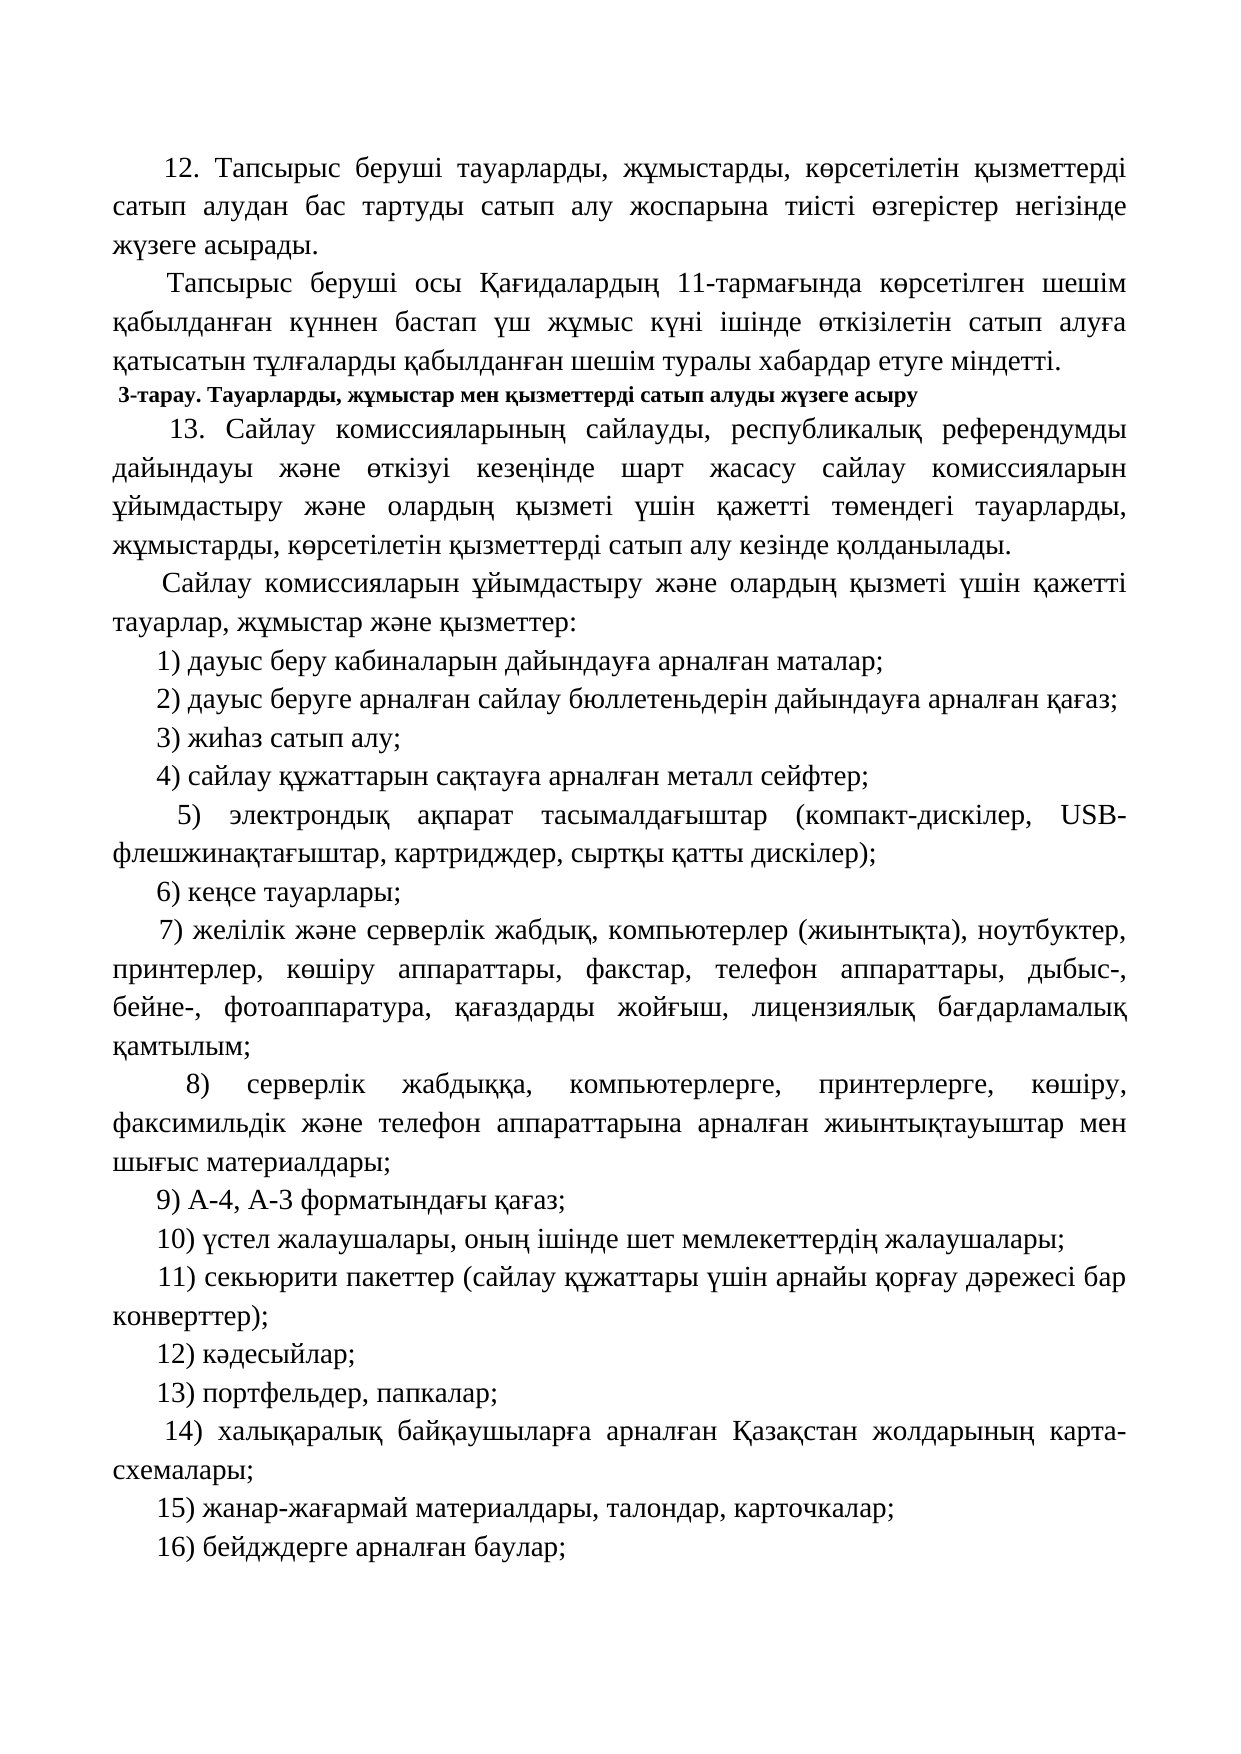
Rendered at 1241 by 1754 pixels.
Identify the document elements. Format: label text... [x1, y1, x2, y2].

text Сайлау комиссияларын ұйымдастыру және олардың қызметі үшін қажетті тауарлар, жұмыстар және қызметтер: [112, 566, 1128, 638]
text 1) дауыс беру кабиналарын дайындауға арналған маталар; [112, 643, 1128, 676]
text 8) серверлік жабдыққа, компьютерлерге, принтерлерге, көшіру, факсимильдік және телефон аппараттарына арналған жиынтықтауыштар мен шығыс материалдары; [112, 1067, 1128, 1177]
text 7) желілік және серверлік жабдық, компьютерлер (жиынтықта), ноутбуктер, принтерлер, көшіру аппараттары, факстар, телефон аппараттары, дыбыс-, бейне-, фотоаппаратура, қағаздарды жойғыш, лицензиялық бағдарламалық қамтылым; [112, 912, 1128, 1062]
text 12) кәдесыйлар; [112, 1336, 1128, 1370]
text 12. Тапсырыс беруші тауарларды, жұмыстарды, көрсетілетін қызметтерді сатып алудан бас тартуды сатып алу жоспарына тиісті өзгерістер негізінде жүзеге асырады. [112, 150, 1128, 261]
text 3) жиһаз сатып алу; [112, 720, 1128, 753]
text 4) сайлау құжаттарын сақтауға арналған металл сейфтер; [112, 758, 1128, 792]
text 15) жанар-жағармай материалдары, талондар, карточкалар; [112, 1491, 1128, 1524]
text 2) дауыс беруге арналған сайлау бюллетеньдерін дайындауға арналған қағаз; [112, 681, 1128, 715]
text Тапсырыс беруші осы Қағидалардың 11-тармағында көрсетілген шешім қабылданған күннен бастап үш жұмыс күні ішінде өткізілетін сатып алуға қатысатын тұлғаларды қабылданған шешім туралы хабардар етуге міндетті. [112, 266, 1128, 376]
text 5) электрондық ақпарат тасымалдағыштар (компакт-дискілер, USB-флешжинақтағыштар, картридждер, сыртқы қатты дискілер); [112, 797, 1128, 869]
text 10) үстел жалаушалары, оның ішінде шет мемлекеттердің жалаушалары; [112, 1221, 1128, 1254]
text 13) портфельдер, папкалар; [112, 1375, 1128, 1408]
text 13. Сайлау комиссияларының сайлауды, республикалық референдумды дайындауы және өткізуі кезеңінде шарт жасасу сайлау комиссияларын ұйымдастыру және олардың қызметі үшін қажетті төмендегі тауарларды, жұмыстарды, көрсетілетін қызметтерді сатып алу кезінде қолданылады. [112, 411, 1128, 561]
text 6) кеңсе тауарлары; [112, 874, 1128, 907]
text 3-тарау. Тауарларды, жұмыстар мен қызметтерді сатып алуды жүзеге асыру [112, 381, 1128, 408]
text 16) бейдждерге арналған баулар; [112, 1529, 1128, 1563]
text 9) А-4, А-3 форматындағы қағаз; [112, 1182, 1128, 1216]
text 14) халықаралық байқаушыларға арналған Қазақстан жолдарының карта-схемалары; [112, 1413, 1128, 1486]
text 11) секьюрити пакеттер (сайлау құжаттары үшін арнайы қорғау дәрежесі бар конверттер); [112, 1259, 1128, 1331]
